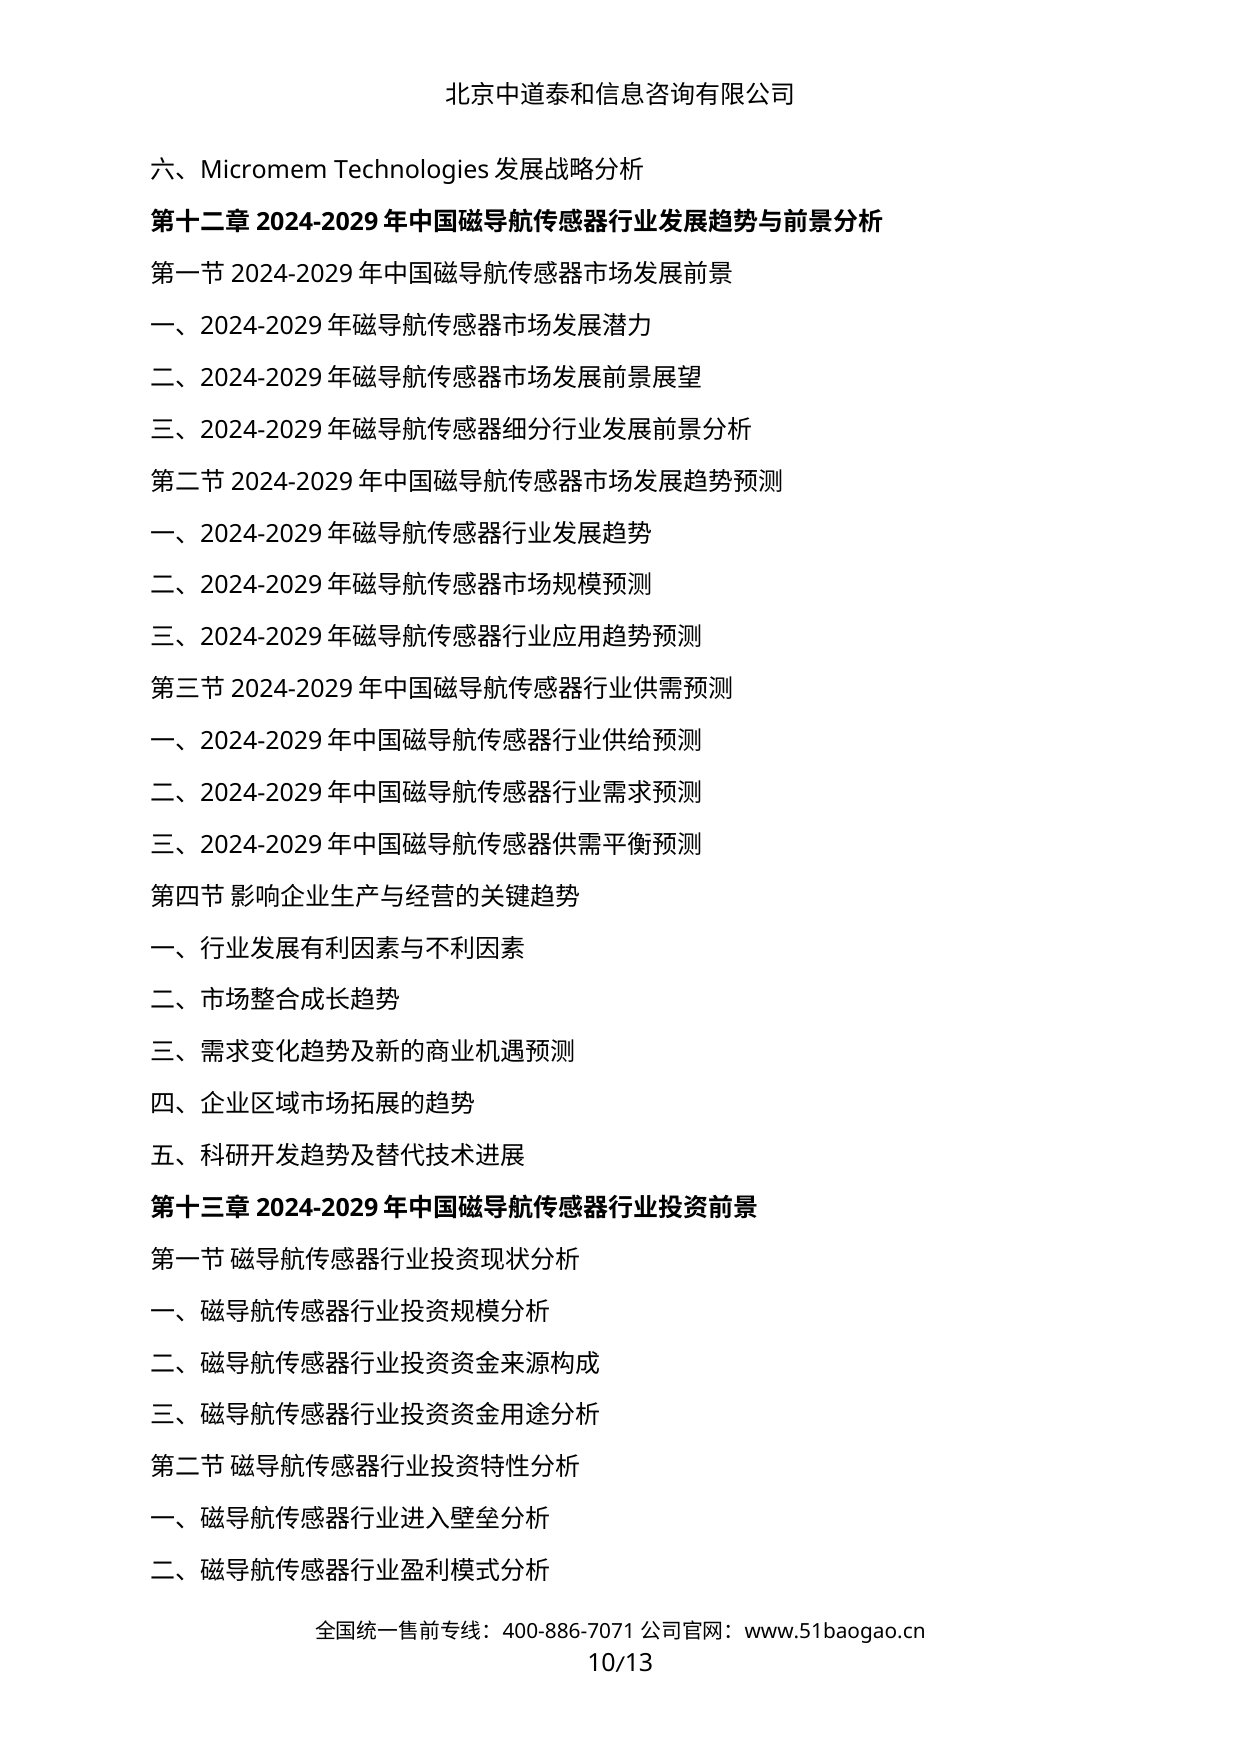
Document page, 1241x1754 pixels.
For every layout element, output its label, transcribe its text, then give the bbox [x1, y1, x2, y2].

text 二、磁导航传感器行业投资资金来源构成 [150, 1343, 1090, 1379]
text 一、2024-2029年中国磁导航传感器行业供给预测 [150, 721, 1090, 757]
text 第三节 2024-2029年中国磁导航传感器行业供需预测 [150, 669, 1090, 705]
text 一、2024-2029年磁导航传感器市场发展潜力 [150, 306, 1090, 342]
text 五、科研开发趋势及替代技术进展 [150, 1136, 1090, 1172]
text 第二节 2024-2029年中国磁导航传感器市场发展趋势预测 [150, 461, 1090, 497]
text 一、2024-2029年磁导航传感器行业发展趋势 [150, 513, 1090, 549]
text 一、磁导航传感器行业进入壁垒分析 [150, 1499, 1090, 1535]
text 二、2024-2029年磁导航传感器市场发展前景展望 [150, 357, 1090, 394]
text 二、2024-2029年磁导航传感器市场规模预测 [150, 565, 1090, 601]
text 二、市场整合成长趋势 [150, 980, 1090, 1016]
text 二、磁导航传感器行业盈利模式分析 [150, 1551, 1090, 1587]
text 一、行业发展有利因素与不利因素 [150, 928, 1090, 964]
text 六、Micromem Technologies发展战略分析 [150, 150, 1090, 186]
text 第一节 2024-2029年中国磁导航传感器市场发展前景 [150, 254, 1090, 290]
text 一、磁导航传感器行业投资规模分析 [150, 1291, 1090, 1327]
text 二、2024-2029年中国磁导航传感器行业需求预测 [150, 772, 1090, 809]
text 三、磁导航传感器行业投资资金用途分析 [150, 1395, 1090, 1431]
text 三、需求变化趋势及新的商业机遇预测 [150, 1032, 1090, 1068]
text 第十三章 2024-2029年中国磁导航传感器行业投资前景 [150, 1187, 1090, 1224]
text 第十二章 2024-2029年中国磁导航传感器行业发展趋势与前景分析 [150, 202, 1090, 238]
text 第二节 磁导航传感器行业投资特性分析 [150, 1447, 1090, 1483]
text 三、2024-2029年中国磁导航传感器供需平衡预测 [150, 824, 1090, 861]
text 三、2024-2029年磁导航传感器行业应用趋势预测 [150, 617, 1090, 653]
text 三、2024-2029年磁导航传感器细分行业发展前景分析 [150, 409, 1090, 446]
text 第一节 磁导航传感器行业投资现状分析 [150, 1239, 1090, 1276]
text 四、企业区域市场拓展的趋势 [150, 1084, 1090, 1120]
text 第四节 影响企业生产与经营的关键趋势 [150, 876, 1090, 912]
